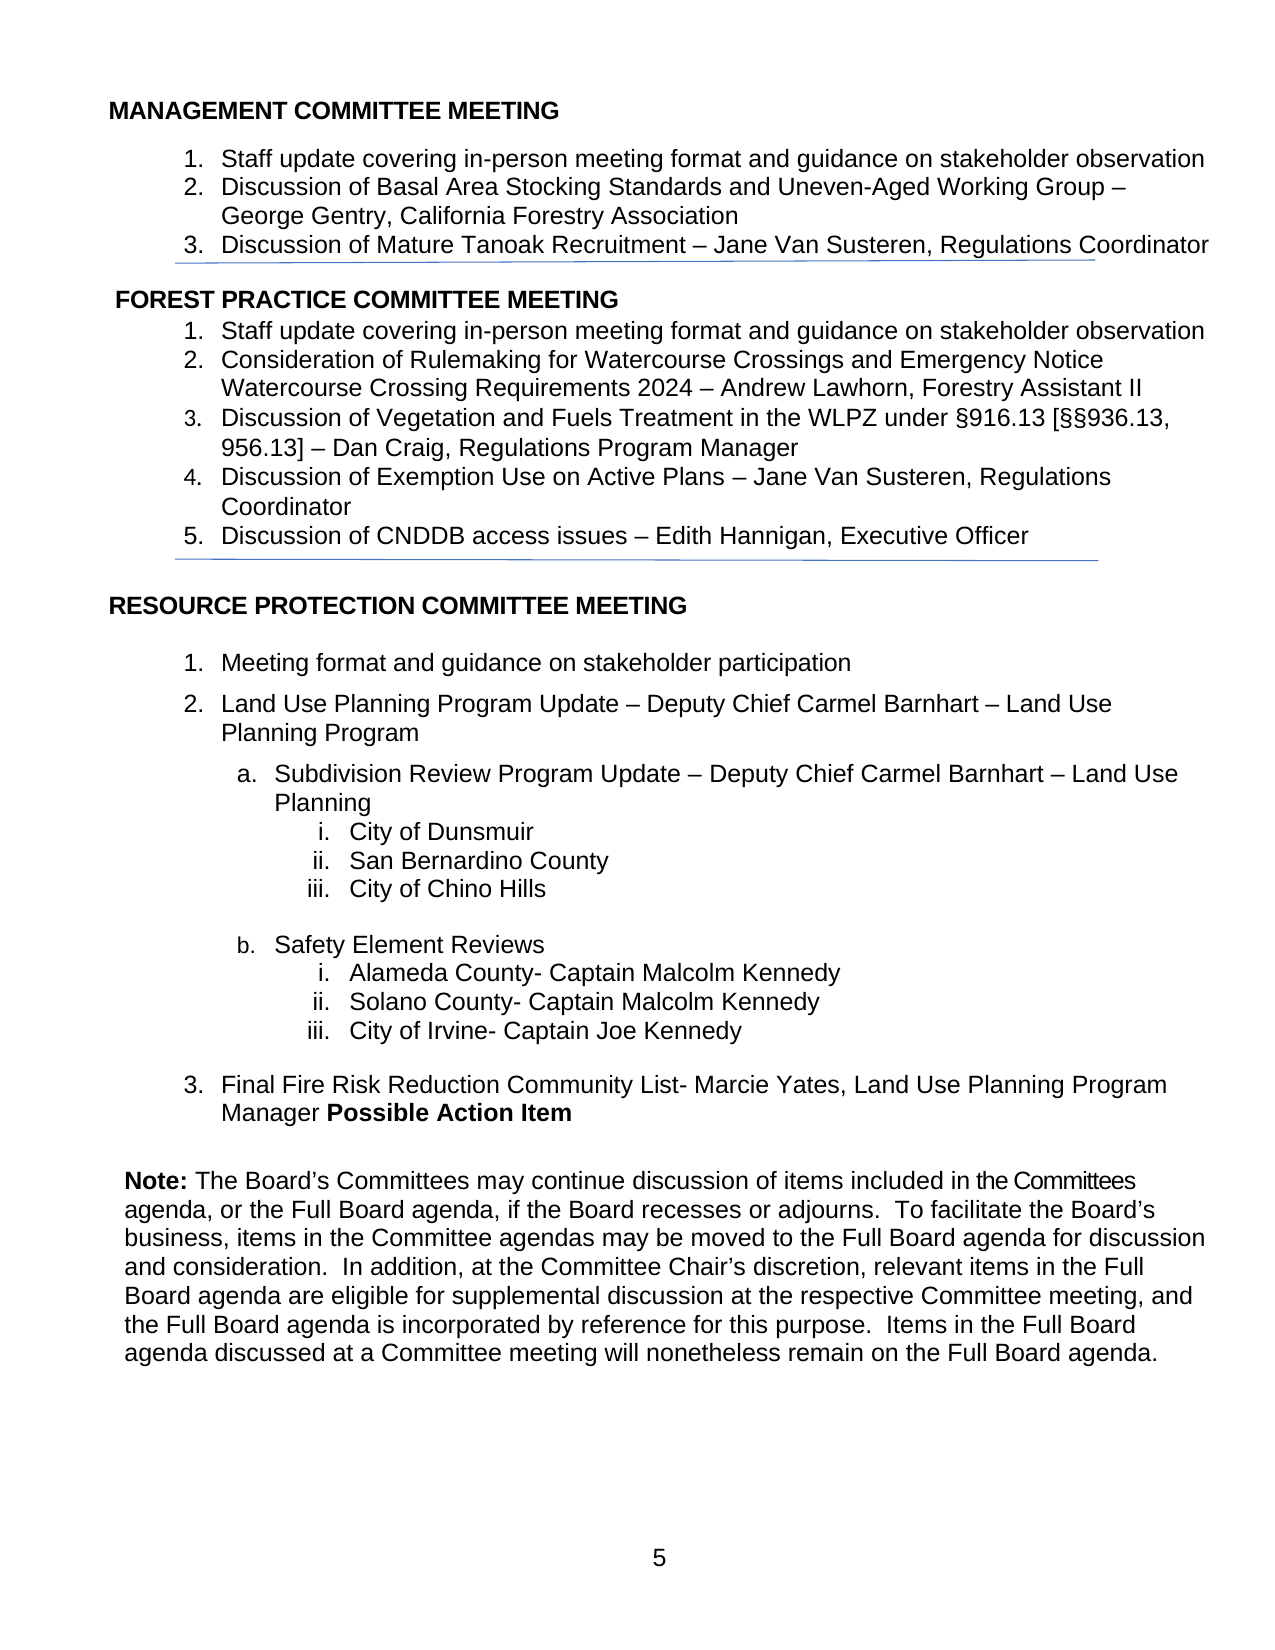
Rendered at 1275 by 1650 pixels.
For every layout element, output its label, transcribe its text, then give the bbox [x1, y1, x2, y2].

list Discussion of Vegetation and Fuels Treatment in the WLPZ under §916.13 [§§936.13, 956.13] – Dan Craig, Regulations Program Manager [183, 402, 1210, 461]
list City of Irvine- Captain Joe Kennedy [330, 1016, 1210, 1044]
list Land Use Planning Program Update – Deputy Chief Carmel Barnhart – Land Use Planning Program [183, 689, 1210, 747]
list Consideration of Rulemaking for Watercourse Crossings and Emergency Notice Watercourse Crossing Requirements 2024 – Andrew Lawhorn, Forestry Assistant II [183, 345, 1210, 402]
list Safety Element Reviews [237, 929, 1210, 958]
list San Bernardino County [330, 846, 1210, 874]
list Discussion of Mature Tanoak Recruitment – Jane Van Susteren, Regulations Coordinator [183, 230, 1210, 258]
text RESOURCE PROTECTION COMMITTEE MEETING [108, 591, 1211, 619]
list Meeting format and guidance on stakeholder participation [183, 648, 1210, 677]
list Final Fire Risk Reduction Community List- Marcie Yates, Land Use Planning Program Manager Possible Action Item [183, 1069, 1210, 1127]
list Subdivision Review Program Update – Deputy Chief Carmel Barnhart – Land Use Planning [237, 759, 1210, 817]
list Staff update covering in-person meeting format and guidance on stakeholder observation [183, 143, 1210, 172]
list City of Dunsmuir [330, 817, 1210, 846]
list Solano County- Captain Malcolm Kennedy [330, 987, 1210, 1016]
list Discussion of Exemption Use on Active Plans – Jane Van Susteren, Regulations Coordinator [183, 461, 1210, 521]
list City of Chino Hills [330, 874, 1210, 903]
text FOREST PRACTICE COMMITTEE MEETING [108, 285, 1210, 314]
list Discussion of Basal Area Stocking Standards and Uneven-Aged Working Group – George Gentry, California Forestry Association [183, 172, 1210, 230]
list Discussion of CNDDB access issues – Edith Hannigan, Executive Officer [183, 521, 1210, 549]
text MANAGEMENT COMMITTEE MEETING [108, 96, 1210, 124]
list Staff update covering in-person meeting format and guidance on stakeholder observation [183, 316, 1210, 345]
text Note: The Board’s Committees may continue discussion of items included in the Committees agenda, or the Full Board agenda, if the Board recesses or adjourns. To facilitate the Board’s business, items in the Committee agendas may be moved to the Full Board agenda for discussion and consideration. In addition, at the Committee Chair’s discretion, relevant items in the Full Board agenda are eligible for supplemental discussion at the respective Committee meeting, and the Full Board agenda is incorporated by reference for this purpose. Items in the Full Board agenda discussed at a Committee meeting will nonetheless remain on the Full Board agenda. [124, 1166, 1210, 1367]
list Alameda County- Captain Malcolm Kennedy [330, 958, 1210, 987]
